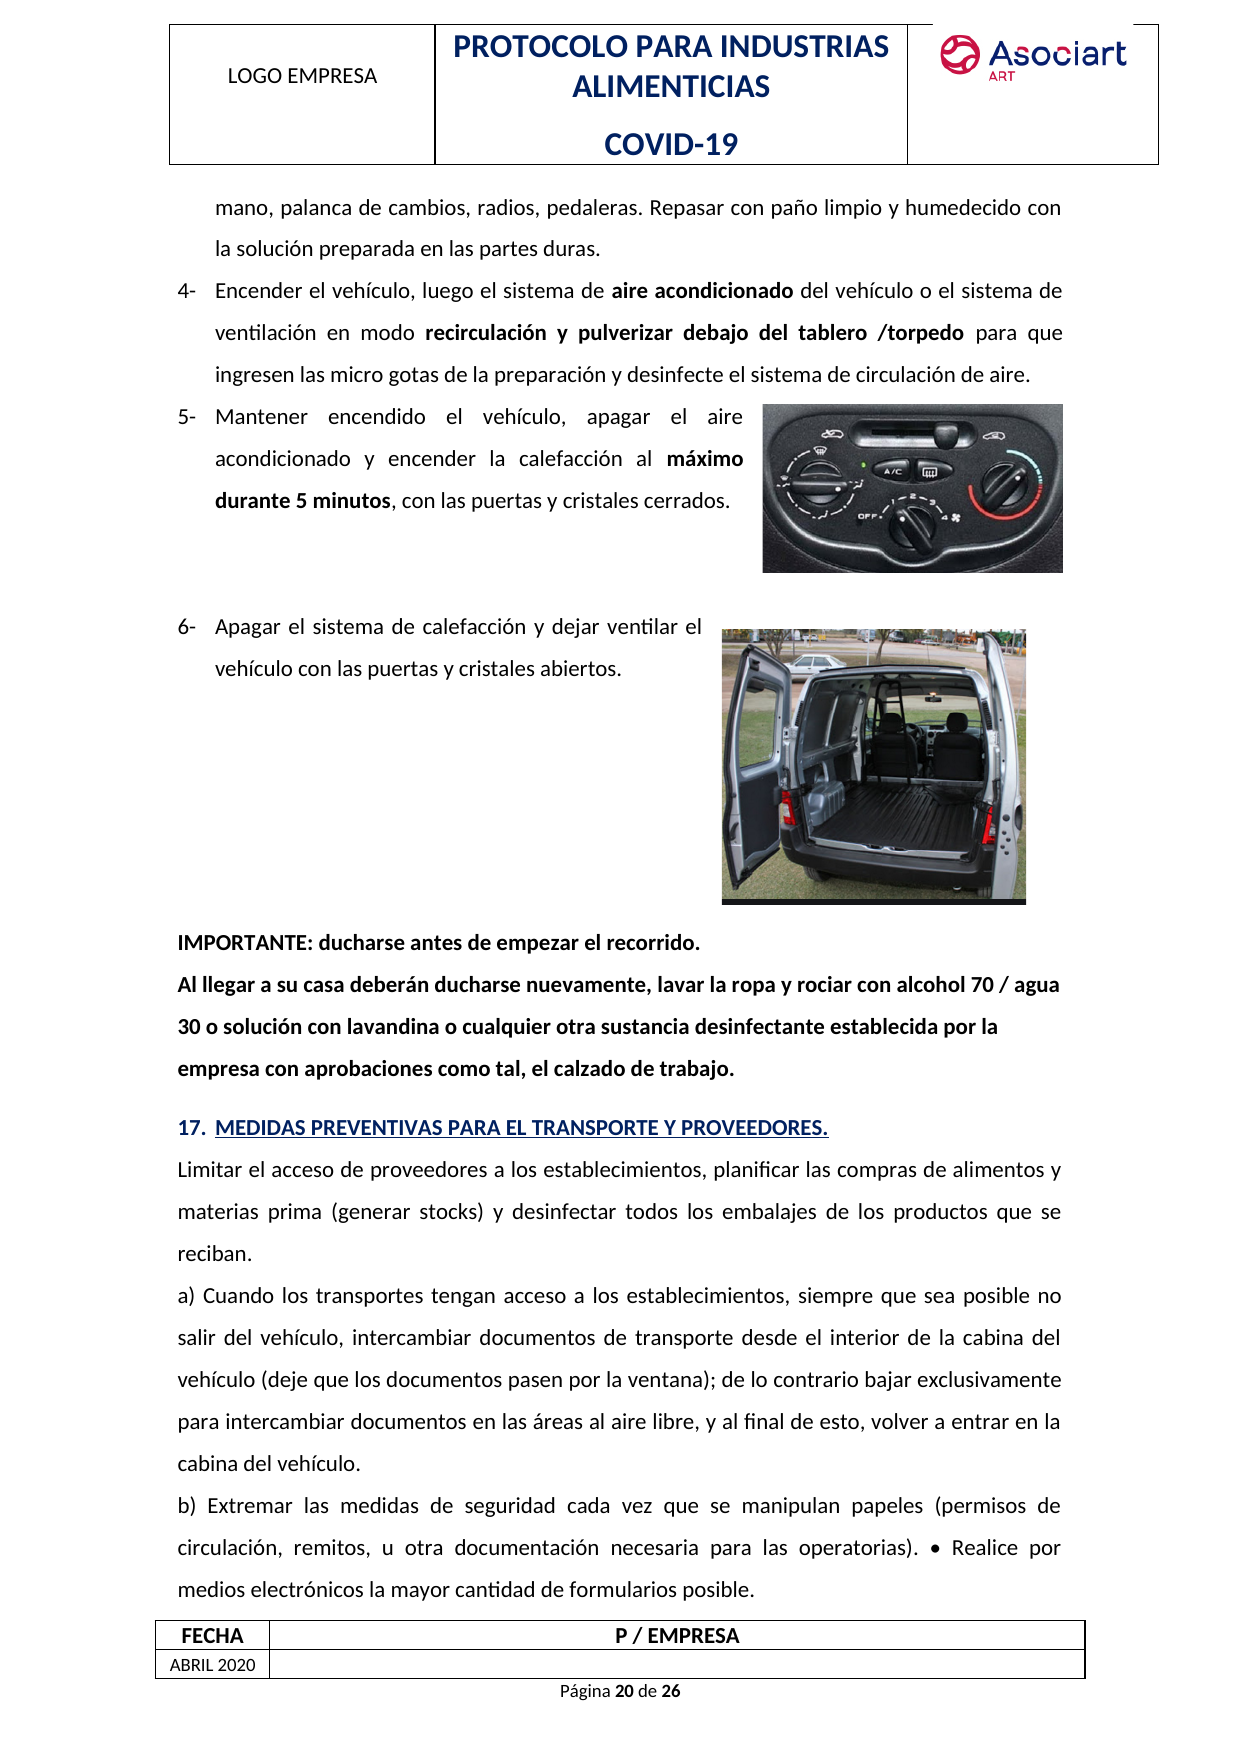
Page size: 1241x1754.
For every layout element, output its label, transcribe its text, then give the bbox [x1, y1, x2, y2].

list MEDIDAS PREVENTIVAS PARA EL TRANSPORTE Y PROVEEDORES. [177, 1113, 1063, 1141]
text IMPORTANTE: ducharse antes de empezar el recorrido. Al llegar a su casa deberán ducharse nuevamente, lavar la ropa y rociar con alcohol 70 / agua 30 o solución con lavandina o cualquier otra sustancia desinfectante establecida por la empresa con aprobaciones como tal, el calzado de trabajo. [177, 928, 1063, 1082]
picture [721, 629, 1027, 905]
list b) Extremar las medidas de seguridad cada vez que se manipulan papeles (permisos de circulación, remitos, u otra documentación necesaria para las operatorias). • Realice por medios electrónicos la mayor cantidad de formularios posible. [177, 1491, 1063, 1603]
list Mantener encendido el vehículo, apagar el aire acondicionado y encender la calefacción al máximo durante 5 minutos, con las puertas y cristales cerrados. [177, 402, 1063, 514]
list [177, 193, 1063, 263]
picture [762, 404, 1063, 573]
list a) Cuando los transportes tengan acceso a los establecimientos, siempre que sea posible no salir del vehículo, intercambiar documentos de transporte desde el interior de la cabina del vehículo (deje que los documentos pasen por la ventana); de lo contrario bajar exclusivamente para intercambiar documentos en las áreas al aire libre, y al final de esto, volver a entrar en la cabina del vehículo. [177, 1281, 1063, 1477]
picture [932, 24, 1134, 91]
list Limitar el acceso de proveedores a los establecimientos, planificar las compras de alimentos y materias prima (generar stocks) y desinfectar todos los embalajes de los productos que se reciban. [177, 1155, 1063, 1267]
list Apagar el sistema de calefacción y dejar ventilar el vehículo con las puertas y cristales abiertos. [177, 612, 1063, 682]
list Encender el vehículo, luego el sistema de aire acondicionado del vehículo o el sistema de ventilación en modo recirculación y pulverizar debajo del tablero /torpedo para que ingresen las micro gotas de la preparación y desinfecte el sistema de circulación de aire. [177, 277, 1063, 388]
